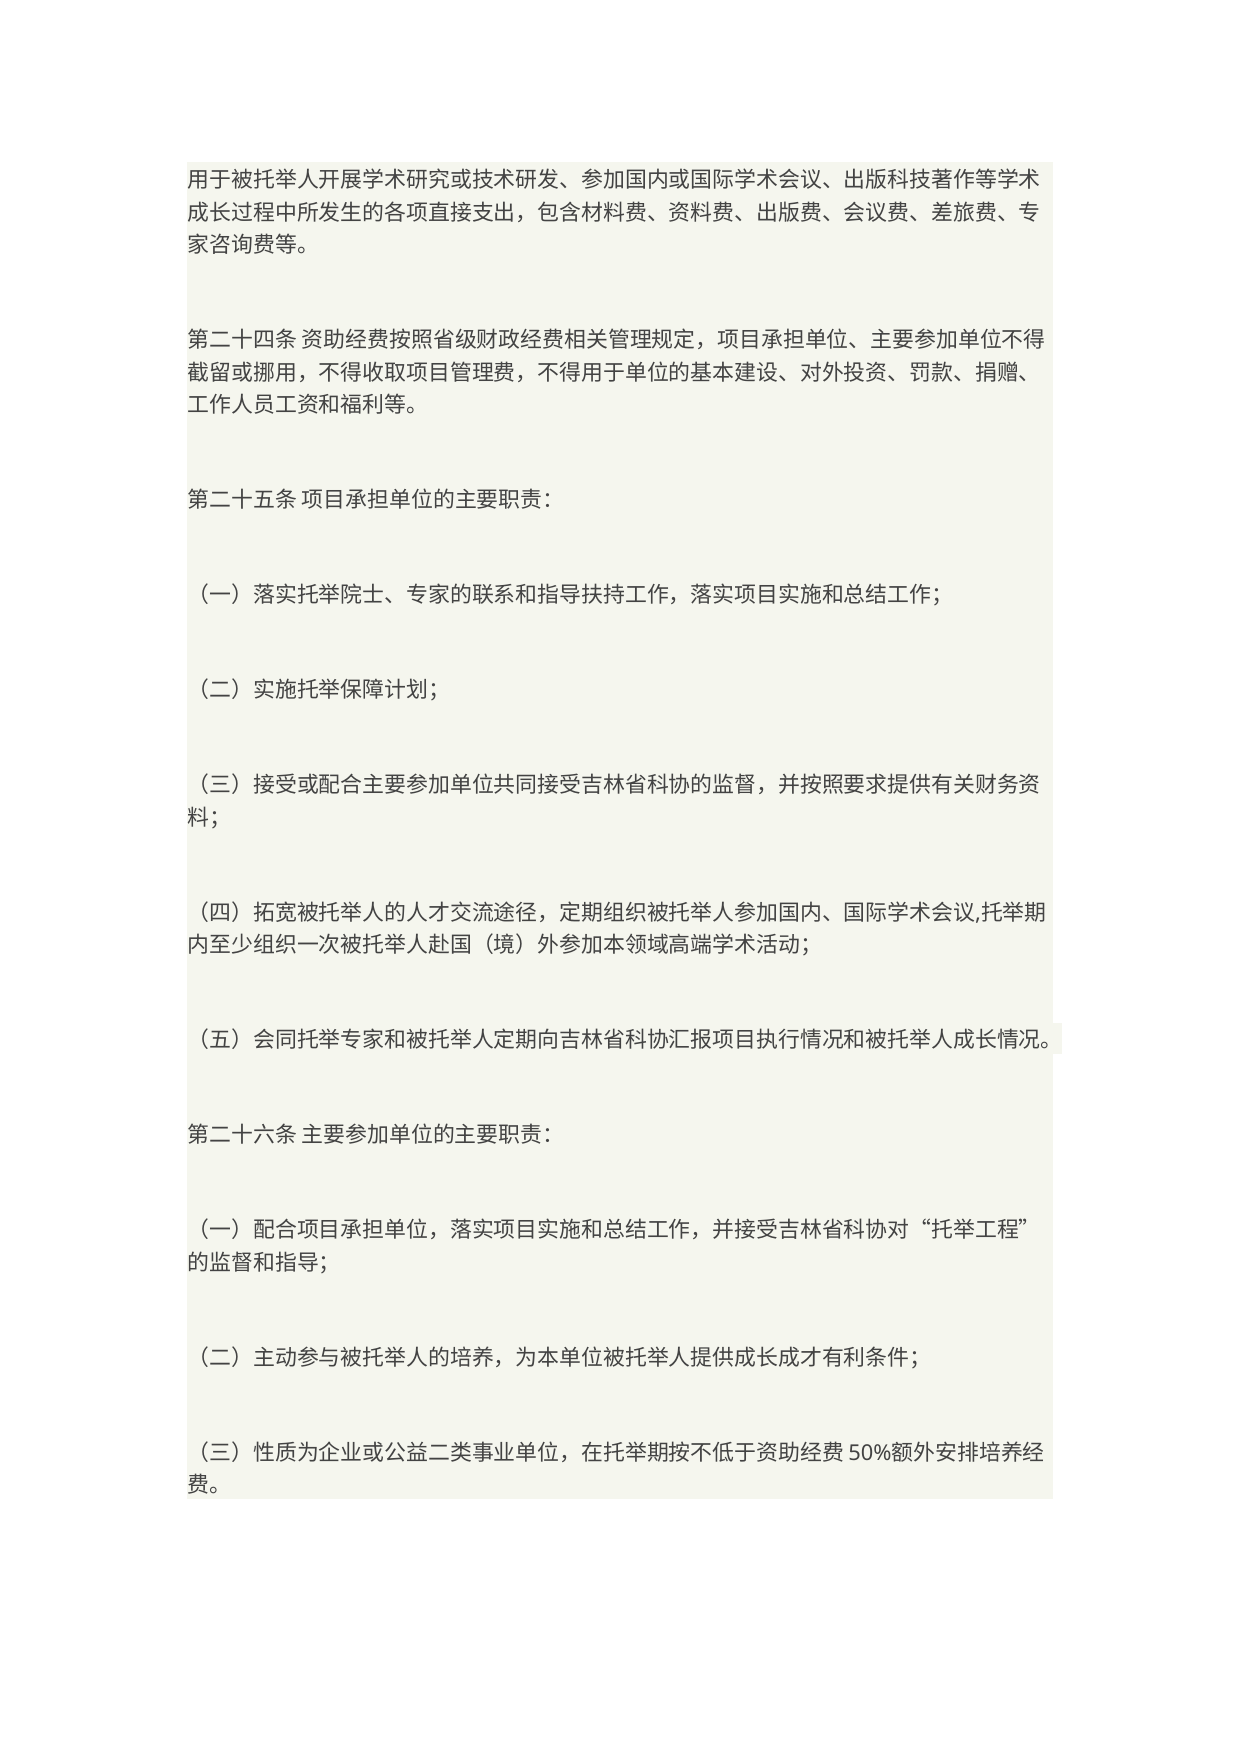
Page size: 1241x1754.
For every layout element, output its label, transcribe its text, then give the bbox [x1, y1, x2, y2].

text 第二十六条 主要参加单位的主要职责： [187, 1117, 1053, 1149]
text 第二十五条 项目承担单位的主要职责： [187, 482, 1053, 514]
text （一）配合项目承担单位，落实项目实施和总结工作，并接受吉林省科协对“托举工程”的监督和指导； [187, 1212, 1053, 1277]
text （一）落实托举院士、专家的联系和指导扶持工作，落实项目实施和总结工作； [187, 577, 1053, 609]
text （三）接受或配合主要参加单位共同接受吉林省科协的监督，并按照要求提供有关财务资料； [187, 767, 1053, 832]
text （三）性质为企业或公益二类事业单位，在托举期按不低于资助经费50%额外安排培养经费。 [187, 1434, 1053, 1499]
text （二）主动参与被托举人的培养，为本单位被托举人提供成长成才有利条件； [187, 1339, 1053, 1372]
text （四）拓宽被托举人的人才交流途径，定期组织被托举人参加国内、国际学术会议,托举期内至少组织一次被托举人赴国（境）外参加本领域高端学术活动； [187, 894, 1053, 959]
text 第二十四条 资助经费按照省级财政经费相关管理规定，项目承担单位、主要参加单位不得截留或挪用，不得收取项目管理费，不得用于单位的基本建设、对外投资、罚款、捐赠、工作人员工资和福利等。 [187, 322, 1053, 419]
text （二）实施托举保障计划； [187, 672, 1053, 704]
text 用于被托举人开展学术研究或技术研发、参加国内或国际学术会议、出版科技著作等学术成长过程中所发生的各项直接支出，包含材料费、资料费、出版费、会议费、差旅费、专家咨询费等。 [187, 162, 1053, 259]
